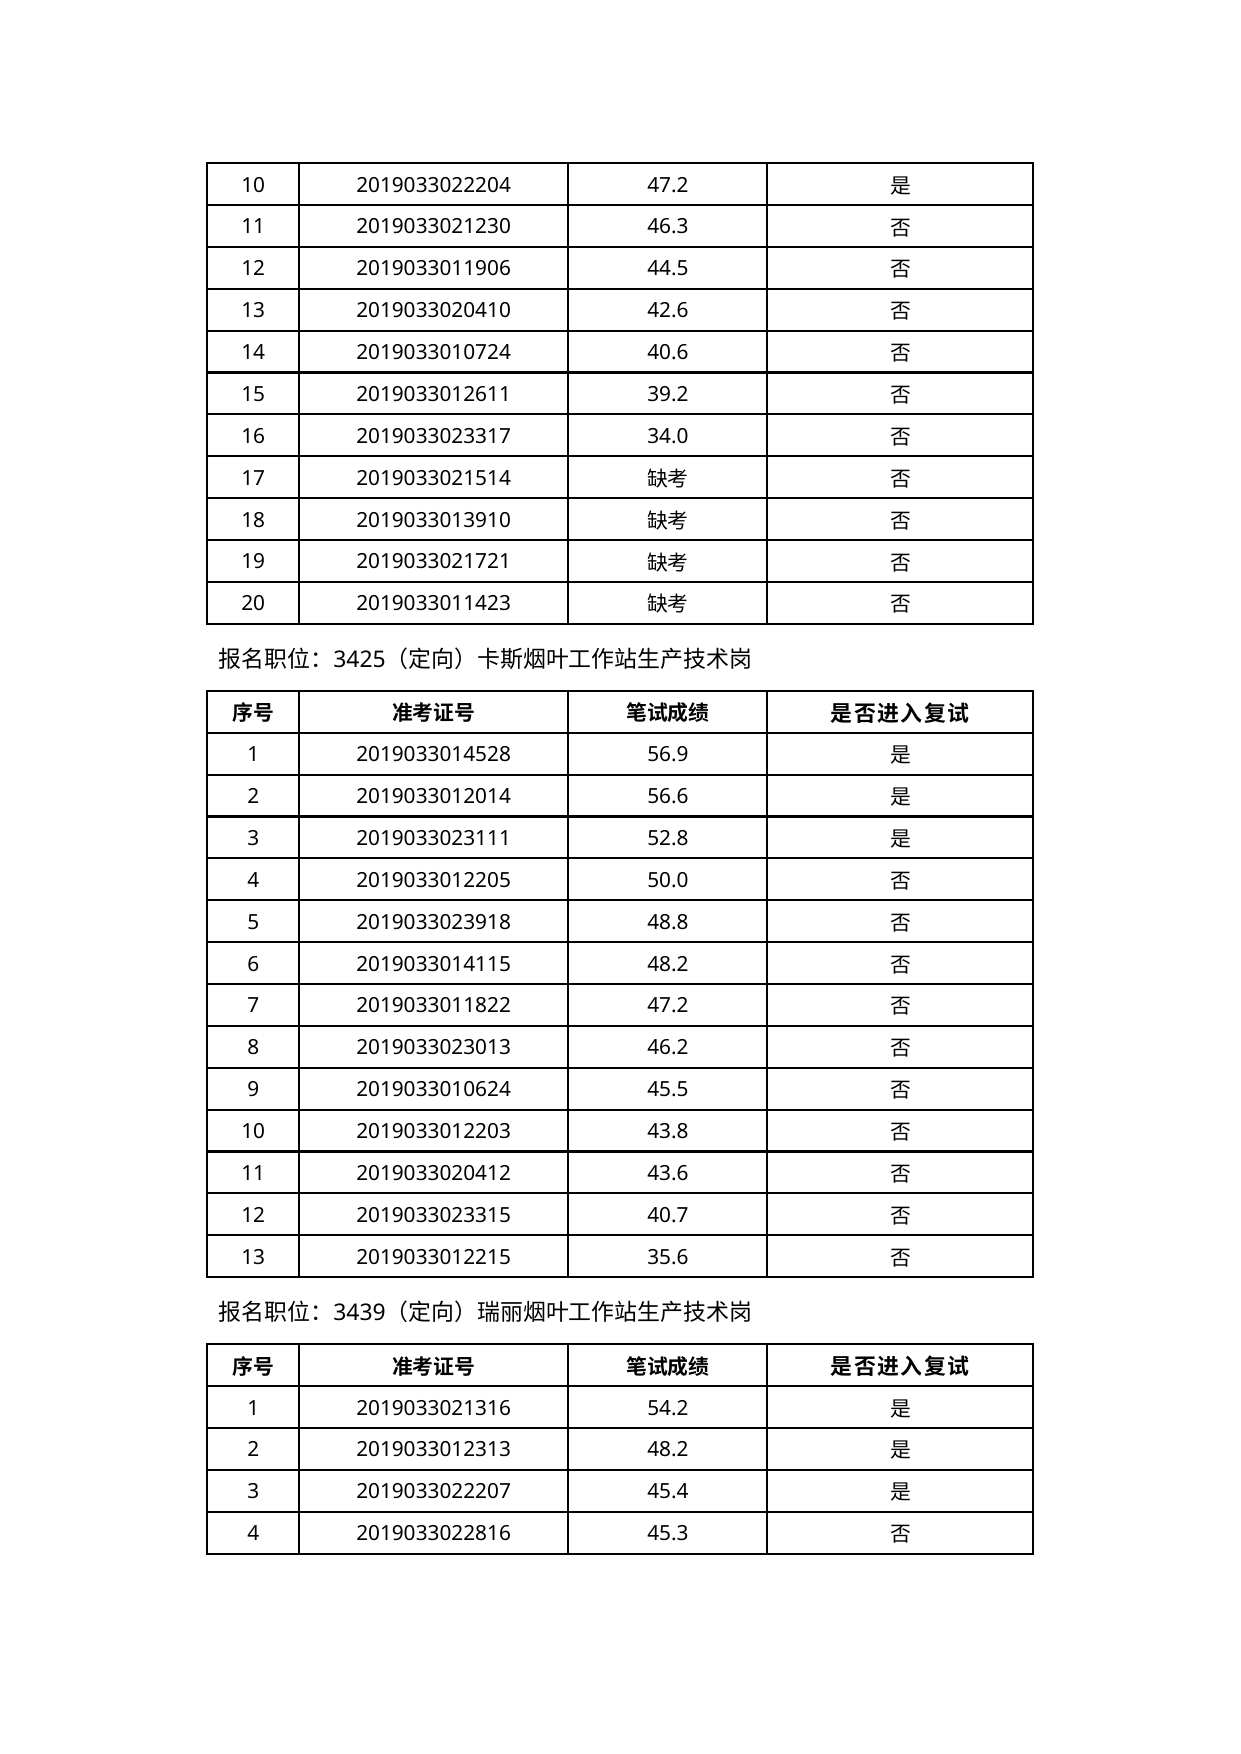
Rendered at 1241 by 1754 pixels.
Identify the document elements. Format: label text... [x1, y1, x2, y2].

table_cell 是 [768, 1471, 1032, 1511]
table_cell 43.6 [569, 1153, 766, 1192]
table_cell 2019033012313 [300, 1429, 567, 1469]
table_cell 3 [208, 818, 298, 857]
table_cell 2019033011906 [300, 248, 567, 288]
table_cell 否 [768, 1153, 1032, 1192]
table_cell 45.4 [569, 1471, 766, 1511]
table_cell 2019033021514 [300, 457, 567, 497]
table_cell 2019033020410 [300, 290, 567, 329]
table_cell 15 [208, 374, 298, 413]
table_cell 5 [208, 901, 298, 941]
table_cell 否 [768, 499, 1032, 539]
table_cell 2019033022204 [300, 164, 567, 204]
table_cell 12 [208, 248, 298, 288]
table_cell 2019033010624 [300, 1069, 567, 1108]
table_cell 12 [208, 1194, 298, 1234]
table_cell 2019033023111 [300, 818, 567, 857]
table_cell 准考证号 [300, 692, 567, 732]
table_cell 48.8 [569, 901, 766, 941]
table_cell 50.0 [569, 859, 766, 899]
table_cell 否 [768, 943, 1032, 983]
table_cell 2019033013910 [300, 499, 567, 539]
table_cell 否 [768, 541, 1032, 581]
table_cell 10 [208, 1111, 298, 1150]
table_cell 20 [208, 583, 298, 623]
table_cell 52.8 [569, 818, 766, 857]
table_cell 是否进入复试 [768, 692, 1032, 732]
table_cell 47.2 [569, 985, 766, 1025]
table_cell 2019033012205 [300, 859, 567, 899]
table_cell 否 [768, 1111, 1032, 1150]
table_cell 否 [768, 374, 1032, 413]
table_cell 是 [768, 776, 1032, 815]
table_cell 47.2 [569, 164, 766, 204]
table_cell 缺考 [569, 499, 766, 539]
table_cell 42.6 [569, 290, 766, 329]
table_cell 13 [208, 290, 298, 329]
table_cell 11 [208, 206, 298, 246]
table_cell 54.2 [569, 1387, 766, 1427]
table_cell 否 [768, 290, 1032, 329]
table_cell 2019033021316 [300, 1387, 567, 1427]
table_cell 3 [208, 1471, 298, 1511]
table_cell 2019033023317 [300, 415, 567, 455]
table_cell 56.9 [569, 734, 766, 773]
table_cell 35.6 [569, 1236, 766, 1276]
table_cell 2019033022207 [300, 1471, 567, 1511]
table_cell 9 [208, 1069, 298, 1108]
table_cell 14 [208, 332, 298, 371]
table_cell 笔试成绩 [569, 692, 766, 732]
table_cell 2019033020412 [300, 1153, 567, 1192]
table_cell 否 [768, 415, 1032, 455]
table_cell [767, 1278, 1033, 1343]
table_cell 是 [768, 1429, 1032, 1469]
table_cell 34.0 [569, 415, 766, 455]
table_cell 46.3 [569, 206, 766, 246]
table_cell 准考证号 [300, 1345, 567, 1385]
table_cell 2019033023918 [300, 901, 567, 941]
table_cell 2019033012014 [300, 776, 567, 815]
table_cell 18 [208, 499, 298, 539]
table_cell 2019033011822 [300, 985, 567, 1025]
table_cell 缺考 [569, 583, 766, 623]
table_cell 11 [208, 1153, 298, 1192]
table_cell 45.3 [569, 1513, 766, 1552]
table_cell 2019033021721 [300, 541, 567, 581]
table_cell 否 [768, 583, 1032, 623]
table_cell 缺考 [569, 541, 766, 581]
table_cell 否 [768, 206, 1032, 246]
table_cell 序号 [208, 1345, 298, 1385]
table_cell 笔试成绩 [569, 1345, 766, 1385]
table_cell 否 [768, 1194, 1032, 1234]
table_cell 否 [768, 332, 1032, 371]
table_cell 16 [208, 415, 298, 455]
table_cell 报名职位：3439（定向）瑞丽烟叶工作站生产技术岗 [207, 1278, 767, 1343]
table_cell 2019033012611 [300, 374, 567, 413]
table_cell 序号 [208, 692, 298, 732]
table_cell 1 [208, 1387, 298, 1427]
table_cell 44.5 [569, 248, 766, 288]
table_cell 否 [768, 859, 1032, 899]
table_cell 19 [208, 541, 298, 581]
table_cell 13 [208, 1236, 298, 1276]
table_cell 2019033022816 [300, 1513, 567, 1552]
table_cell 2019033010724 [300, 332, 567, 371]
table_cell 46.2 [569, 1027, 766, 1067]
table_cell 48.2 [569, 1429, 766, 1469]
table_cell 2019033014528 [300, 734, 567, 773]
table_cell 2 [208, 1429, 298, 1469]
table_cell 2019033021230 [300, 206, 567, 246]
table_cell 是 [768, 1387, 1032, 1427]
table_cell 2019033023013 [300, 1027, 567, 1067]
table_cell 报名职位：3425（定向）卡斯烟叶工作站生产技术岗 [207, 625, 767, 690]
table_cell 2019033011423 [300, 583, 567, 623]
table_cell 否 [768, 457, 1032, 497]
table_cell 2 [208, 776, 298, 815]
table_cell 10 [208, 164, 298, 204]
table_cell 否 [768, 248, 1032, 288]
table_cell 8 [208, 1027, 298, 1067]
table_cell 56.6 [569, 776, 766, 815]
table_cell 1 [208, 734, 298, 773]
table_cell 40.6 [569, 332, 766, 371]
table_cell 43.8 [569, 1111, 766, 1150]
table_cell 否 [768, 1513, 1032, 1552]
table_cell 40.7 [569, 1194, 766, 1234]
table_cell 是否进入复试 [768, 1345, 1032, 1385]
table_cell 是 [768, 734, 1032, 773]
table_cell 48.2 [569, 943, 766, 983]
table_cell 39.2 [569, 374, 766, 413]
table_cell 否 [768, 1069, 1032, 1108]
table_cell 2019033012215 [300, 1236, 567, 1276]
table_cell 否 [768, 1236, 1032, 1276]
table_cell 否 [768, 1027, 1032, 1067]
table_cell 2019033023315 [300, 1194, 567, 1234]
table_cell 2019033014115 [300, 943, 567, 983]
table_cell 是 [768, 164, 1032, 204]
table_cell 4 [208, 1513, 298, 1552]
table_cell [767, 625, 1033, 690]
table_cell 否 [768, 985, 1032, 1025]
table_cell 2019033012203 [300, 1111, 567, 1150]
table_cell 17 [208, 457, 298, 497]
table_cell 是 [768, 818, 1032, 857]
table_cell 4 [208, 859, 298, 899]
table_cell 7 [208, 985, 298, 1025]
table_cell 6 [208, 943, 298, 983]
table_cell 缺考 [569, 457, 766, 497]
table_cell 45.5 [569, 1069, 766, 1108]
table_cell 否 [768, 901, 1032, 941]
